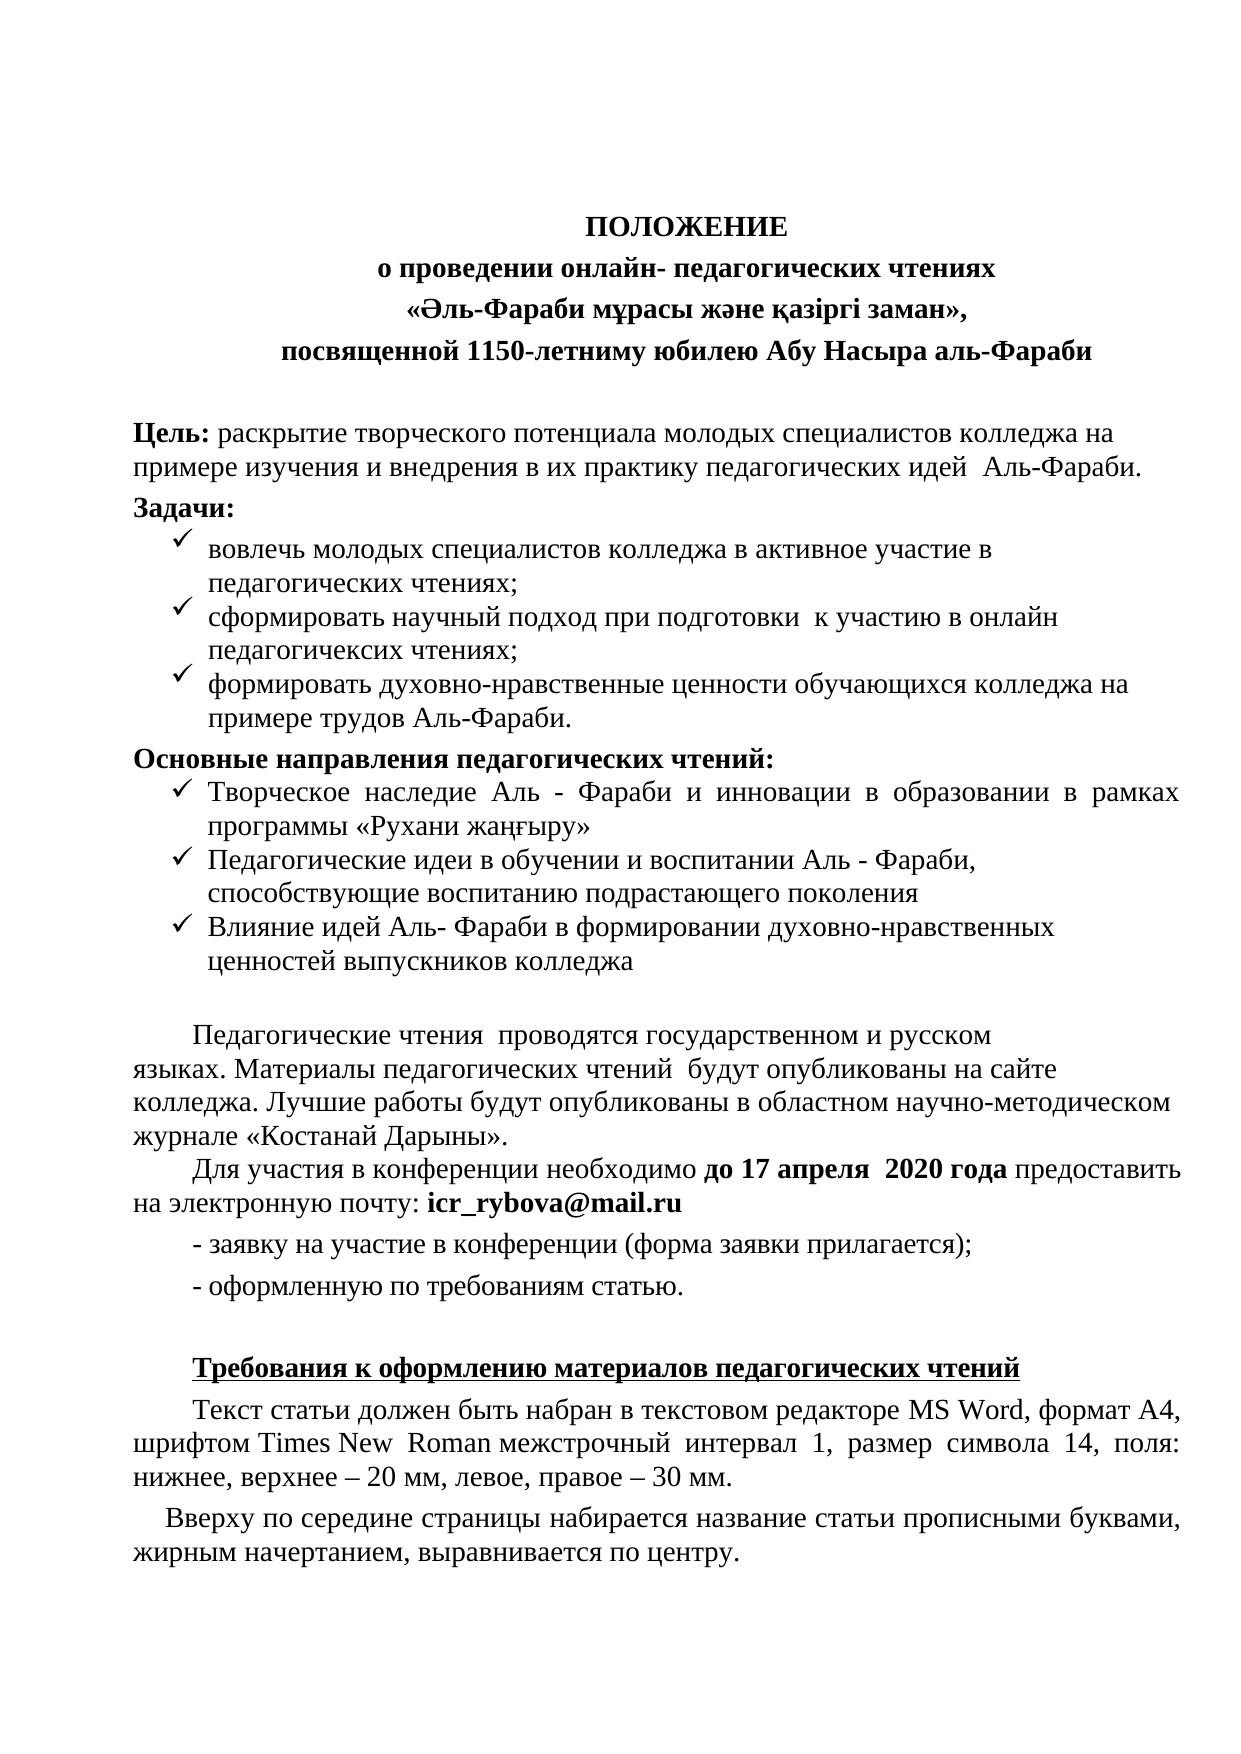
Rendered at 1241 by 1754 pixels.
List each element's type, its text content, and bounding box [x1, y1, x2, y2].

list сформировать научный подход при подготовки к участию в онлайн педагогичексих чтениях; [170, 599, 1181, 666]
text Для участия в конференции необходимо до 17 апреля 2020 года предоставить на электронную почту: icr_rybova@mail.ru [133, 1152, 1181, 1219]
list Влияние идей Аль- Фараби в формировании духовно-нравственных ценностей выпускников колледжа [170, 909, 1181, 976]
list Творческое наследие Аль - Фараби и инновации в образовании в рамках программы «Рухани жаңғыру» [170, 774, 1181, 842]
text о проведении онлайн- педагогических чтениях [133, 250, 1181, 283]
text Текст статьи должен быть набран в текстовом редакторе MS Word, формат А4, шрифтом Times New Roman межстрочный интервал 1, размер символа 14, поля: нижнее, верхнее – 20 мм, левое, правое – 30 мм. [133, 1392, 1181, 1493]
text Цель: раскрытие творческого потенциала молодых специалистов колледжа на примере изучения и внедрения в их практику педагогических идей Аль-Фараби. [133, 415, 1181, 482]
text Требования к оформлению материалов педагогических чтений [133, 1351, 1181, 1384]
text Педагогические чтения проводятся государственном и русском языках. Материалы педагогических чтений будут опубликованы на сайте колледжа. Лучшие работы будут опубликованы в областном научно-методическом журнале «Костанай Дарыны». [133, 1017, 1181, 1152]
list формировать духовно-нравственные ценности обучающихся колледжа на примере трудов Аль-Фараби. [170, 666, 1181, 733]
text - заявку на участие в конференции (форма заявки прилагается); [133, 1227, 1181, 1260]
list Педагогические идеи в обучении и воспитании Аль - Фараби, способствующие воспитанию подрастающего поколения [919, 842, 1181, 909]
text Основные направления педагогических чтений: [133, 741, 1181, 774]
text посвященной 1150-летниму юбилею Абу Насыра аль-Фараби [133, 333, 1181, 366]
text Задачи: [133, 490, 1181, 524]
text - оформленную по требованиям статью. [133, 1268, 1181, 1301]
text ПОЛОЖЕНИЕ [133, 209, 1181, 242]
list вовлечь молодых специалистов колледжа в активное участие в педагогических чтениях; [170, 532, 1181, 599]
text «Әль-Фараби мұрасы және қазіргі заман», [133, 291, 1181, 325]
text Вверху по середине страницы набирается название статьи прописными буквами, жирным начертанием, выравнивается по центру. [133, 1500, 1181, 1567]
